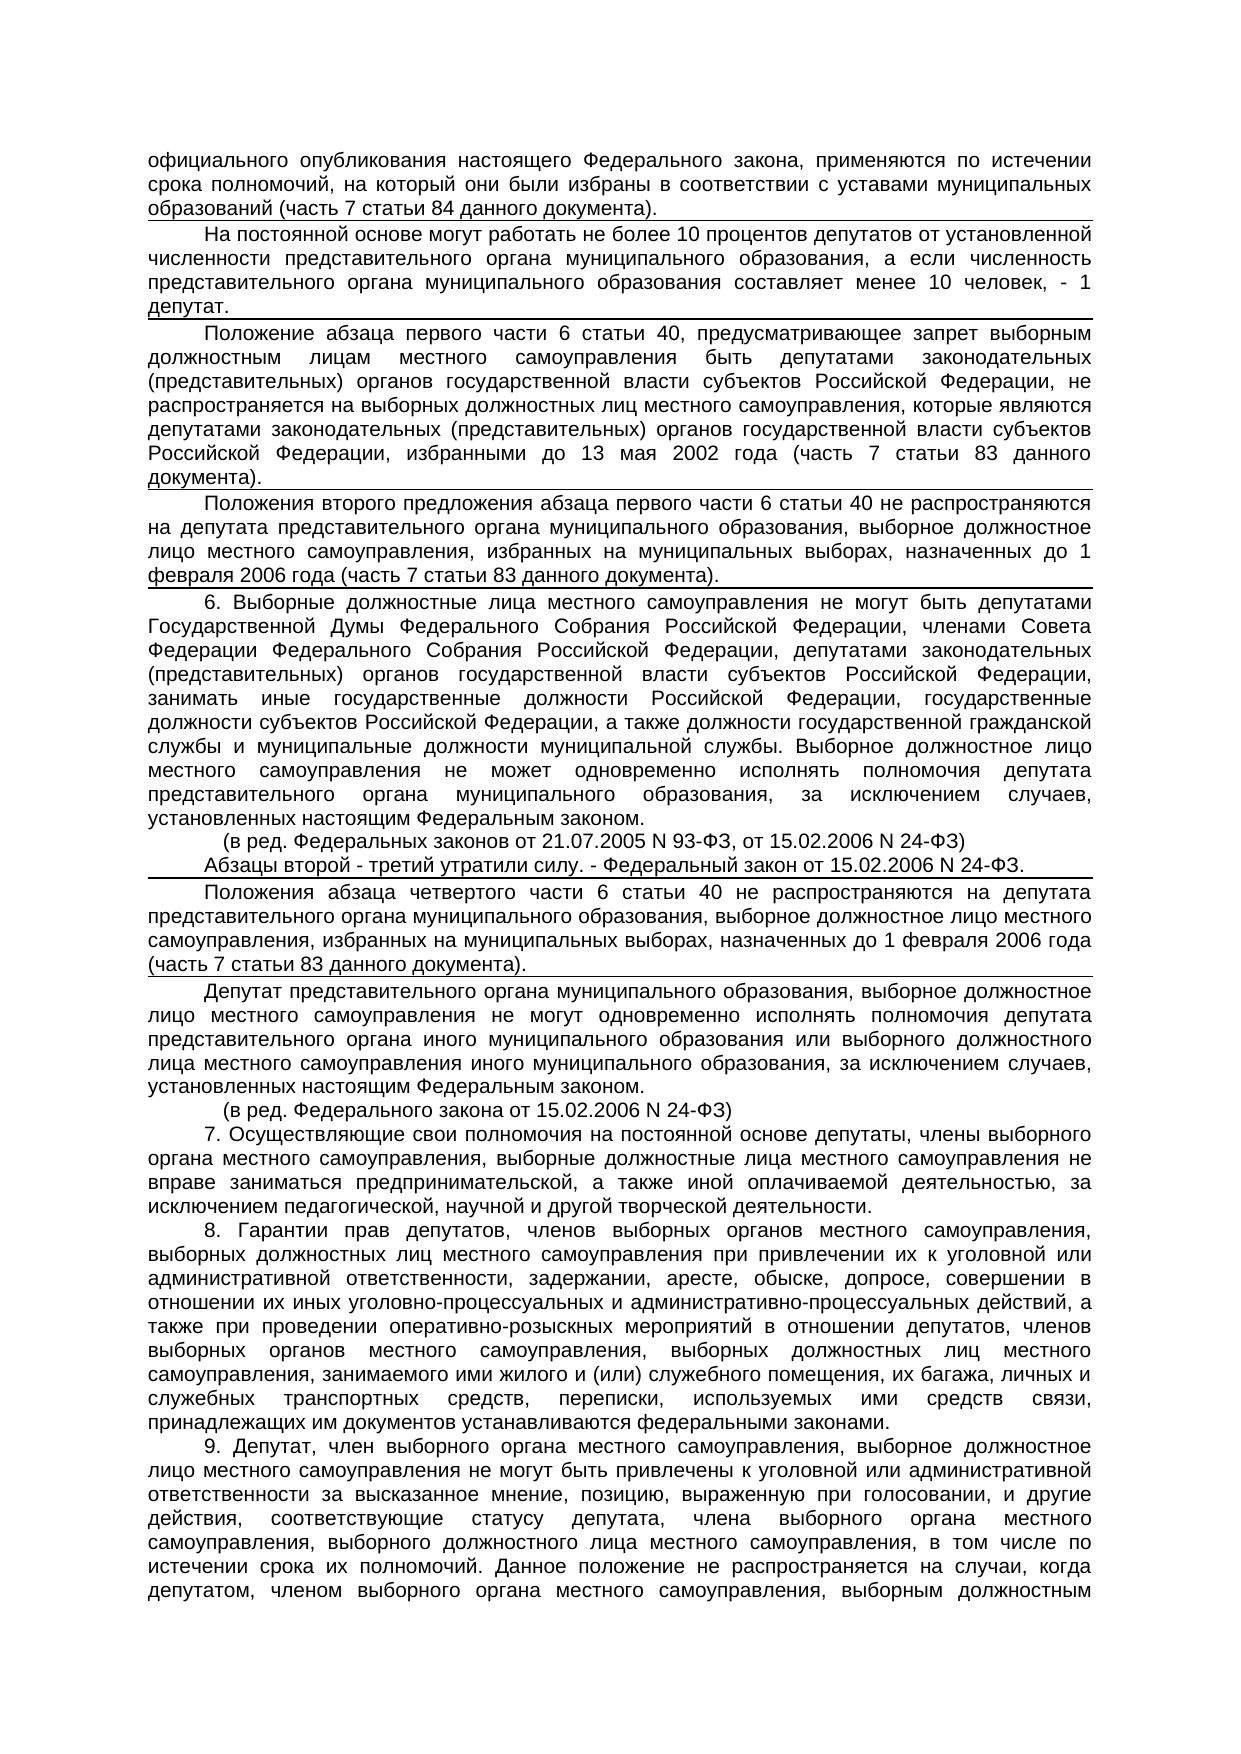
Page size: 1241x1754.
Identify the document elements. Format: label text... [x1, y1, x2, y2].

text 7. Осуществляющие свои полномочия на постоянной основе депутаты, члены выборного органа местного самоуправления, выборные должностные лица местного самоуправления не вправе заниматься предпринимательской, а также иной оплачиваемой деятельностью, за исключением педагогической, научной и другой творческой деятельности. [148, 1122, 1093, 1218]
text 6. Выборные должностные лица местного самоуправления не могут быть депутатами Государственной Думы Федерального Собрания Российской Федерации, членами Совета Федерации Федерального Собрания Российской Федерации, депутатами законодательных (представительных) органов государственной власти субъектов Российской Федерации, занимать иные государственные должности Российской Федерации, государственные должности субъектов Российской Федерации, а также должности государственной гражданской службы и муниципальные должности муниципальной службы. Выборное должностное лицо местного самоуправления не может одновременно исполнять полномочия депутата представительного органа муниципального образования, за исключением случаев, установленных настоящим Федеральным законом. [148, 590, 1093, 829]
text 8. Гарантии прав депутатов, членов выборных органов местного самоуправления, выборных должностных лиц местного самоуправления при привлечении их к уголовной или административной ответственности, задержании, аресте, обыске, допросе, совершении в отношении их иных уголовно-процессуальных и административно-процессуальных действий, а также при проведении оперативно-розыскных мероприятий в отношении депутатов, членов выборных органов местного самоуправления, выборных должностных лиц местного самоуправления, занимаемого ими жилого и (или) служебного помещения, их багажа, личных и служебных транспортных средств, переписки, используемых ими средств связи, принадлежащих им документов устанавливаются федеральными законами. [148, 1218, 1093, 1434]
text (в ред. Федеральных законов от 21.07.2005 N 93-ФЗ, от 15.02.2006 N 24-ФЗ) [148, 829, 1093, 853]
text Абзацы второй - третий утратили силу. - Федеральный закон от 15.02.2006 N 24-ФЗ. [148, 853, 1093, 877]
text Положение абзаца первого части 6 статьи 40, предусматривающее запрет выборным должностным лицам местного самоуправления быть депутатами законодательных (представительных) органов государственной власти субъектов Российской Федерации, не распространяется на выборных должностных лиц местного самоуправления, которые являются депутатами законодательных (представительных) органов государственной власти субъектов Российской Федерации, избранными до 13 мая 2002 года (часть 7 статьи 83 данного документа). [148, 321, 1093, 488]
text Положения второго предложения абзаца первого части 6 статьи 40 не распространяются на депутата представительного органа муниципального образования, выборное должностное лицо местного самоуправления, избранных на муниципальных выборах, назначенных до 1 февраля 2006 года (часть 7 статьи 83 данного документа). [148, 491, 1093, 587]
text (в ред. Федерального закона от 15.02.2006 N 24-ФЗ) [148, 1098, 1093, 1122]
text На постоянной основе могут работать не более 10 процентов депутатов от установленной численности представительного органа муниципального образования, а если численность представительного органа муниципального образования составляет менее 10 человек, - 1 депутат. [148, 222, 1093, 318]
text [148, 1434, 1093, 1601]
text Положения абзаца четвертого части 6 статьи 40 не распространяются на депутата представительного органа муниципального образования, выборное должностное лицо местного самоуправления, избранных на муниципальных выборах, назначенных до 1 февраля 2006 года (часть 7 статьи 83 данного документа). [148, 880, 1093, 976]
text Депутат представительного органа муниципального образования, выборное должностное лицо местного самоуправления не могут одновременно исполнять полномочия депутата представительного органа иного муниципального образования или выборного должностного лица местного самоуправления иного муниципального образования, за исключением случаев, установленных настоящим Федеральным законом. [148, 978, 1093, 1098]
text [148, 148, 1093, 219]
